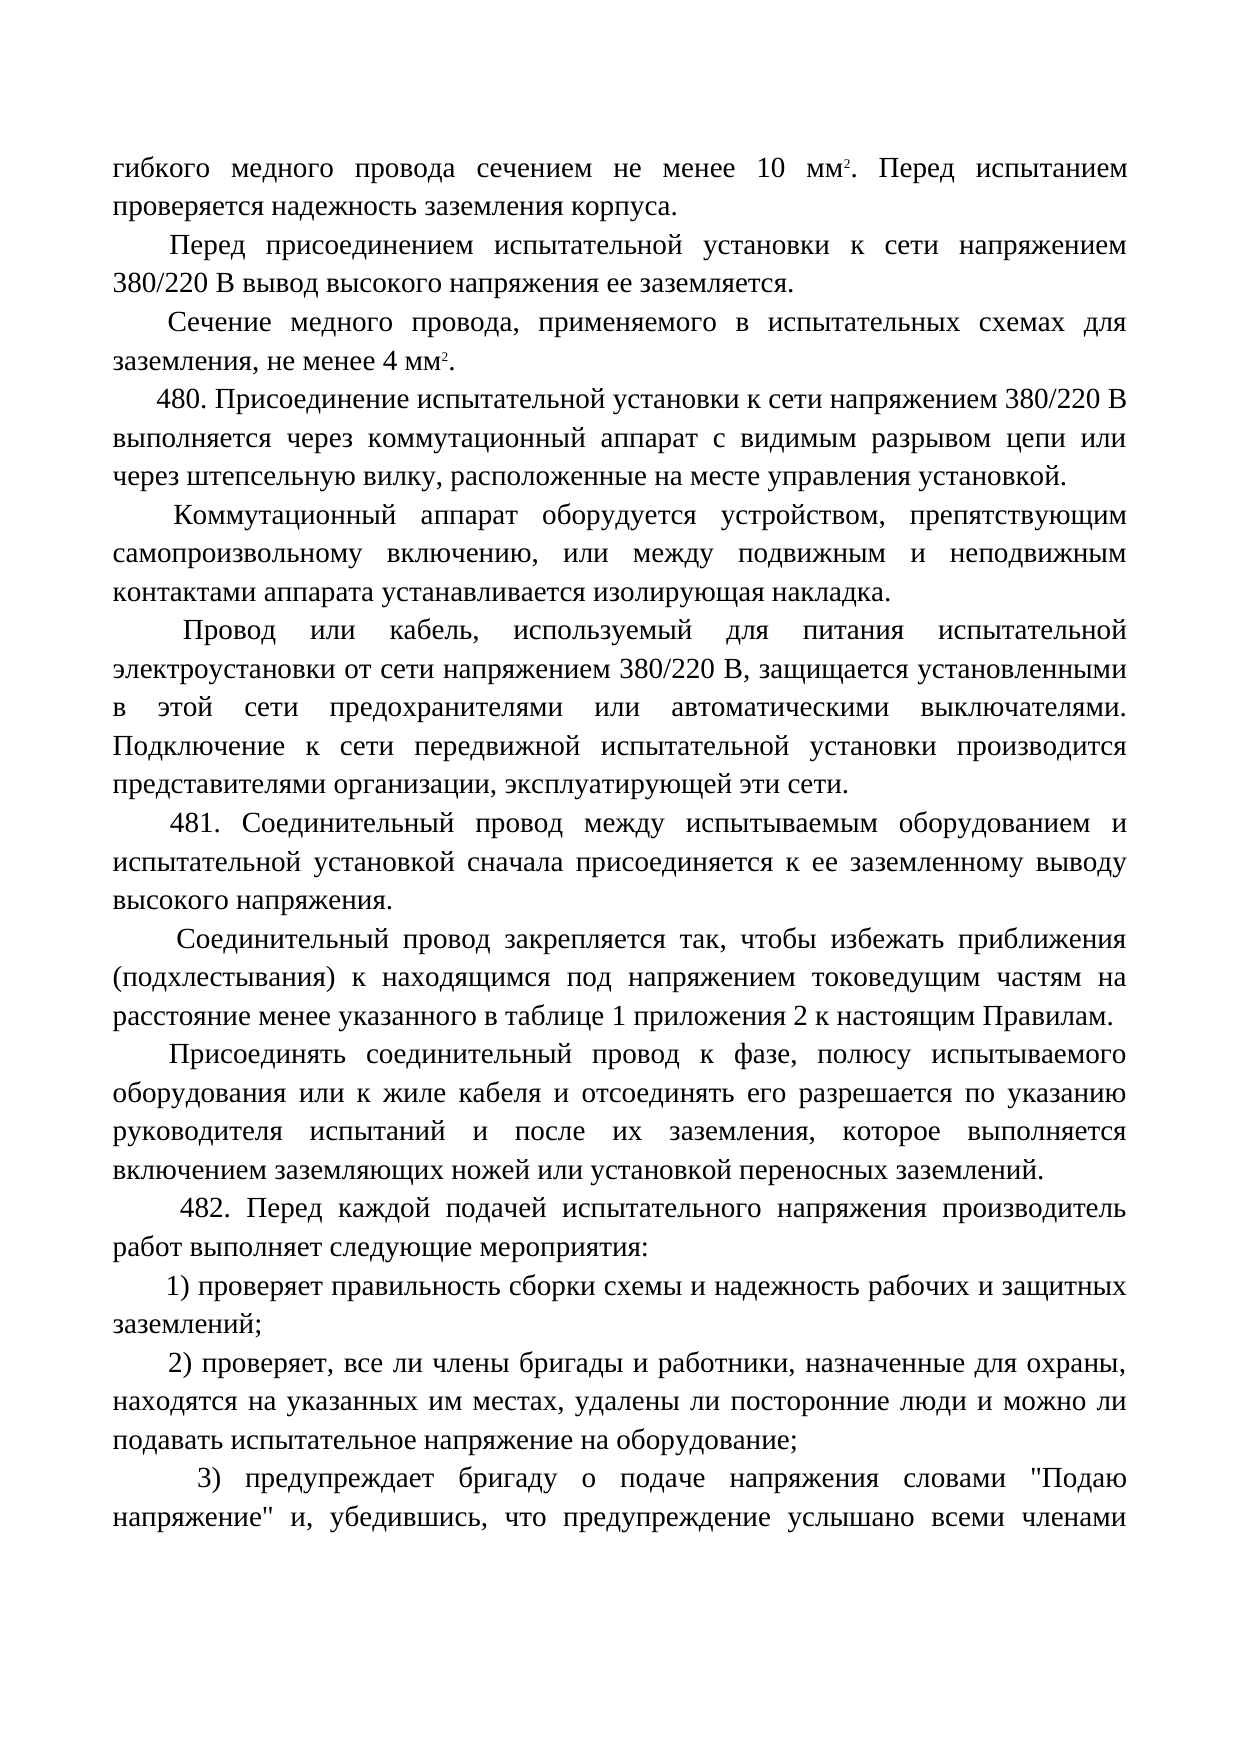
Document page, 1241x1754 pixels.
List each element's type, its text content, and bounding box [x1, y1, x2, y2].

text Перед присоединением испытательной установки к сети напряжением 380/220 В вывод высокого напряжения ее заземляется. [112, 227, 1128, 299]
text 482. Перед каждой подачей испытательного напряжения производитель работ выполняет следующие мероприятия: [112, 1191, 1128, 1263]
text Присоединять соединительный провод к фазе, полюсу испытываемого оборудования или к жиле кабеля и отсоединять его разрешается по указанию руководителя испытаний и после их заземления, которое выполняется включением заземляющих ножей или установкой переносных заземлений. [112, 1036, 1128, 1186]
text Сечение медного провода, применяемого в испытательных схемах для заземления, не менее 4 мм2. [112, 304, 1128, 376]
text Коммутационный аппарат оборудуется устройством, препятствующим самопроизвольному включению, или между подвижным и неподвижным контактами аппарата устанавливается изолирующая накладка. [112, 497, 1128, 607]
text 1) проверяет правильность сборки схемы и надежность рабочих и защитных заземлений; [112, 1268, 1128, 1340]
text 481. Соединительный провод между испытываемым оборудованием и испытательной установкой сначала присоединяется к ее заземленному выводу высокого напряжения. [112, 805, 1128, 916]
text Соединительный провод закрепляется так, чтобы избежать приближения (подхлестывания) к находящимся под напряжением токоведущим частям на расстояние менее указанного в таблице 1 приложения 2 к настоящим Правилам. [112, 921, 1128, 1031]
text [112, 1460, 1128, 1532]
text 480. Присоединение испытательной установки к сети напряжением 380/220 В выполняется через коммутационный аппарат с видимым разрывом цепи или через штепсельную вилку, расположенные на месте управления установкой. [112, 381, 1128, 492]
text Провод или кабель, используемый для питания испытательной электроустановки от сети напряжением 380/220 В, защищается установленными в этой сети предохранителями или автоматическими выключателями. Подключение к сети передвижной испытательной установки производится представителями организации, эксплуатирующей эти сети. [112, 612, 1128, 800]
text 2) проверяет, все ли члены бригады и работники, назначенные для охраны, находятся на указанных им местах, удалены ли посторонние люди и можно ли подавать испытательное напряжение на оборудование; [112, 1345, 1128, 1455]
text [112, 150, 1128, 222]
